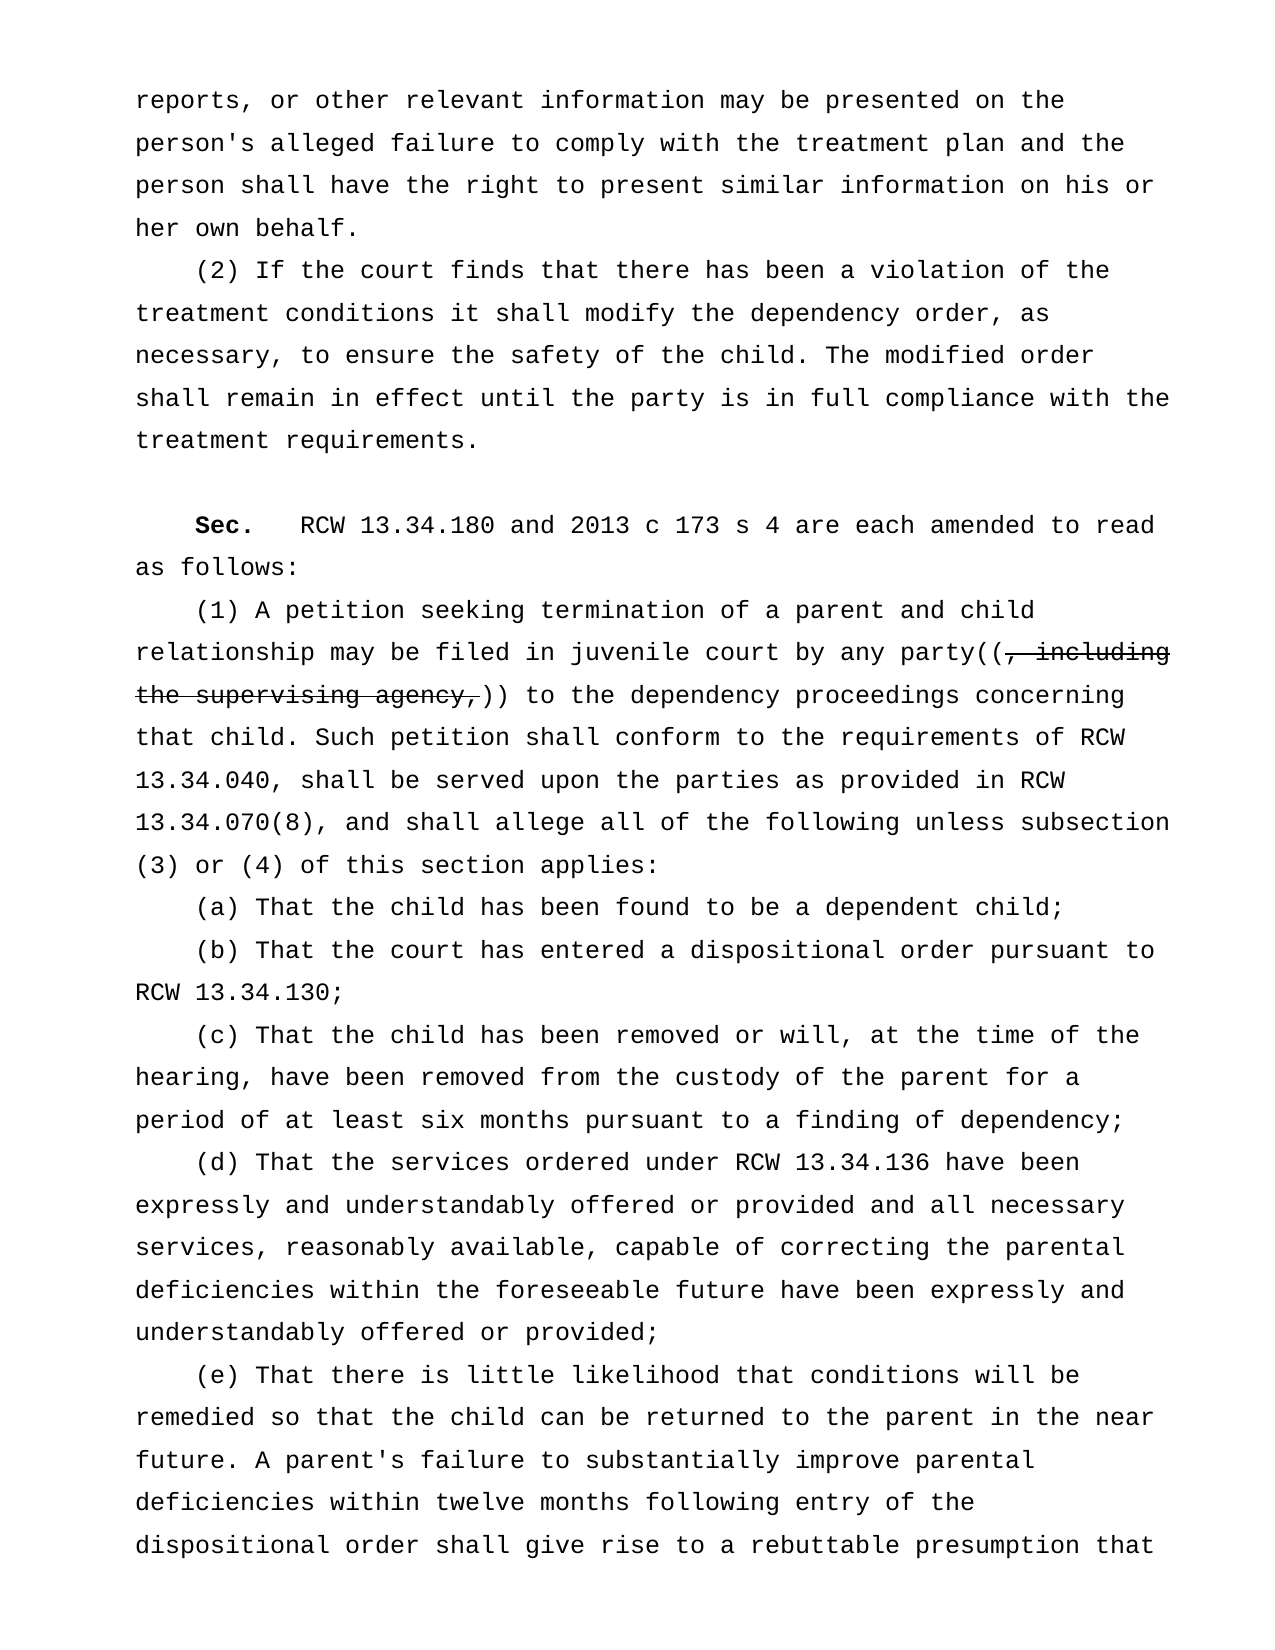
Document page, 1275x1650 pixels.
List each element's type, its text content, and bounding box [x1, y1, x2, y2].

text (b) That the court has entered a dispositional order pursuant to RCW 13.34.130; [135, 924, 1170, 1009]
text Sec. RCW 13.34.180 and 2013 c 173 s 4 are each amended to read as follows: [135, 499, 1170, 584]
text (d) That the services ordered under RCW 13.34.136 have been expressly and understandably offered or provided and all necessary services, reasonably available, capable of correcting the parental deficiencies within the foreseeable future have been expressly and understandably offered or provided; [135, 1137, 1170, 1349]
text (1) A petition seeking termination of a parent and child relationship may be filed in juvenile court by any party((, including the supervising agency,)) to the dependency proceedings concerning that child. Such petition shall conform to the requirements of RCW 13.34.040, shall be served upon the parties as provided in RCW 13.34.070(8), and shall allege all of the following unless subsection (3) or (4) of this section applies: [135, 584, 1170, 882]
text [135, 75, 1170, 245]
text (2) If the court finds that there has been a violation of the treatment conditions it shall modify the dependency order, as necessary, to ensure the safety of the child. The modified order shall remain in effect until the party is in full compliance with the treatment requirements. [135, 245, 1170, 457]
text (c) That the child has been removed or will, at the time of the hearing, have been removed from the custody of the parent for a period of at least six months pursuant to a finding of dependency; [135, 1009, 1170, 1137]
text (a) That the child has been found to be a dependent child; [135, 882, 1170, 924]
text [135, 1349, 1170, 1562]
